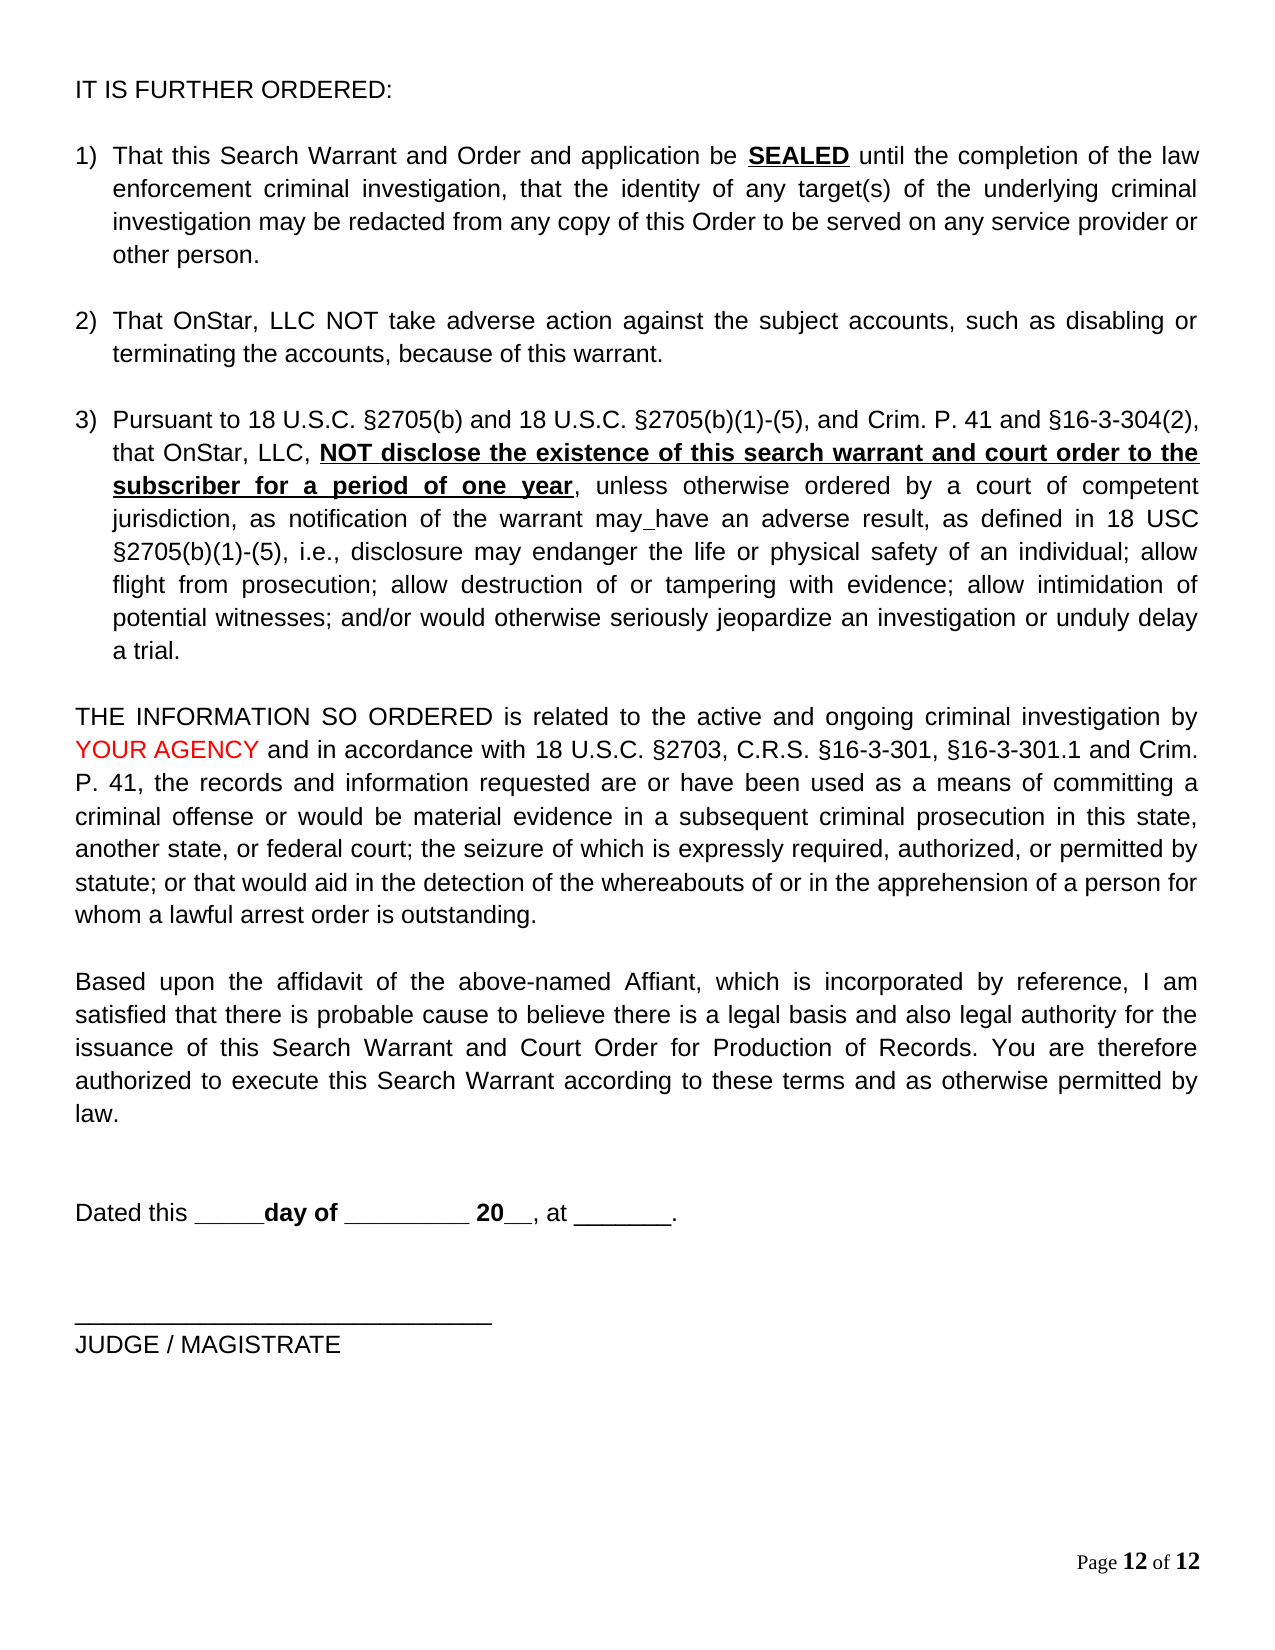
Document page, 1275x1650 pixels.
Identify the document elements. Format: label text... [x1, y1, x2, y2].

text Dated this _____day of _________ 20__, at _______. [75, 1198, 1200, 1226]
text THE INFORMATION SO ORDERED is related to the active and ongoing criminal investigation by YOUR AGENCY and in accordance with 18 U.S.C. §2703, C.R.S. §16-3-301, §16-3-301.1 and Crim. P. 41, the records and information requested are or have been used as a means of committing a criminal offense or would be material evidence in a subsequent criminal prosecution in this state, another state, or federal court; the seizure of which is expressly required, authorized, or permitted by statute; or that would aid in the detection of the whereabouts of or in the apprehension of a person for whom a lawful arrest order is outstanding. [75, 702, 1200, 929]
text IT IS FURTHER ORDERED: [75, 75, 1200, 104]
text JUDGE / MAGISTRATE [75, 1330, 1200, 1358]
text ______________________________ [75, 1297, 1200, 1326]
text Based upon the affidavit of the above-named Affiant, which is incorporated by reference, I am satisfied that there is probable cause to believe there is a legal basis and also legal authority for the issuance of this Search Warrant and Court Order for Production of Records. You are therefore authorized to execute this Search Warrant according to these terms and as otherwise permitted by law. [75, 967, 1200, 1127]
list Pursuant to 18 U.S.C. §2705(b) and 18 U.S.C. §2705(b)(1)-(5), and Crim. P. 41 and §16-3-304(2), that OnStar, LLC, NOT disclose the existence of this search warrant and court order to the subscriber for a period of one year, unless otherwise ordered by a court of competent jurisdiction, as notification of the warrant may have an adverse result, as defined in 18 USC §2705(b)(1)-(5), i.e., disclosure may endanger the life or physical safety of an individual; allow flight from prosecution; allow destruction of or tampering with evidence; allow intimidation of potential witnesses; and/or would otherwise seriously jeopardize an investigation or unduly delay a trial. [75, 405, 1200, 665]
list That OnStar, LLC NOT take adverse action against the subject accounts, such as disabling or terminating the accounts, because of this warrant. [75, 306, 1200, 368]
list That this Search Warrant and Order and application be SEALED until the completion of the law enforcement criminal investigation, that the identity of any target(s) of the underlying criminal investigation may be redacted from any copy of this Order to be served on any service provider or other person. [75, 141, 1200, 269]
